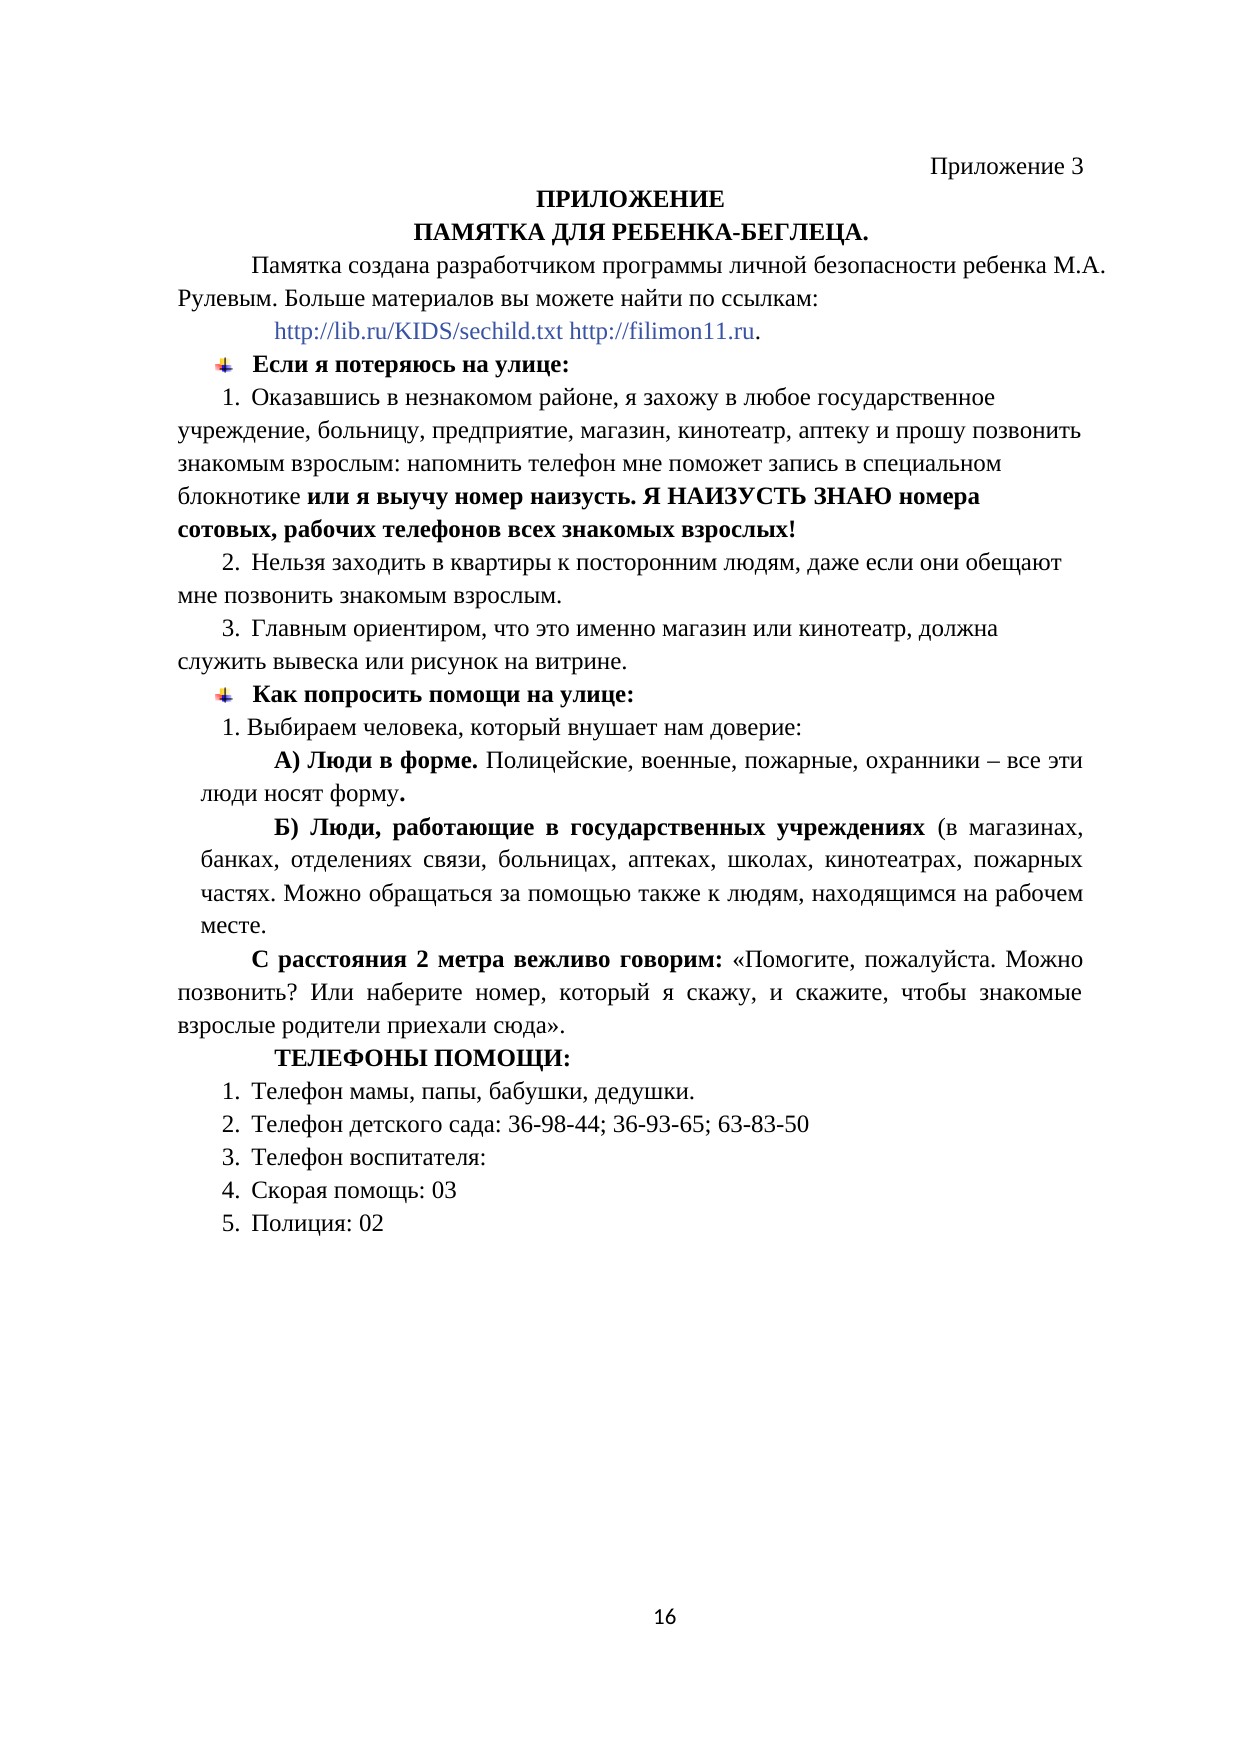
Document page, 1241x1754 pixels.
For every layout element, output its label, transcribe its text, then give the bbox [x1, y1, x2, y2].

list Главным ориентиром, что это именно магазин или кинотеатр, должна служить вывеска или рисунок на витрине. [177, 613, 1083, 675]
picture [215, 356, 233, 373]
text Б) Люди, работающие в государственных учреждениях (в магазинах, банках, отделениях связи, больницах, аптеках, школах, кинотеатрах, пожарных частях. Можно обращаться за помощью также к людям, находящимся на рабочем месте. [200, 812, 1083, 939]
list Телефон детского сада: 36-98-44; 36-93-65; 63-83-50 [222, 1109, 1083, 1137]
text С расстояния 2 метра вежливо говорим: «Помогите, пожалуйста. Можно позвонить? Или наберите номер, который я скажу, и скажите, чтобы знакомые взрослые родители приехали сюда». [177, 944, 1083, 1038]
text 1. Выбираем человека, который внушает нам доверие: [222, 712, 1083, 741]
list Скорая помощь: 03 [222, 1175, 1083, 1203]
text ПАМЯТКА ДЛЯ РЕБЕНКА-БЕГЛЕЦА. [199, 217, 1083, 246]
list Оказавшись в незнакомом районе, я захожу в любое государственное учреждение, больницу, предприятие, магазин, кинотеатр, аптеку и прошу позвонить знакомым взрослым: напомнить телефон мне поможет запись в специальном блокнотике или я выучу номер наизусть. Я НАИЗУСТЬ ЗНАЮ номера сотовых, рабочих телефонов всех знакомых взрослых! [177, 382, 1083, 543]
text Памятка создана разработчиком программы личной безопасности ребенка М.А. Рулевым. Больше материалов вы можете найти по ссылкам: [177, 250, 1151, 312]
list Как попросить помощи на улице: [215, 679, 1083, 708]
list Телефон мамы, папы, бабушки, дедушки. [222, 1076, 1083, 1104]
text Приложение 3 [177, 151, 1083, 180]
list Телефон воспитателя: [222, 1142, 1083, 1171]
text ТЕЛЕФОНЫ ПОМОЩИ: [274, 1043, 1083, 1071]
text ПРИЛОЖЕНИЕ [177, 184, 1083, 213]
picture [215, 686, 233, 703]
text А) Люди в форме. Полицейские, военные, пожарные, охранники – все эти люди носят форму. [200, 746, 1083, 807]
list Полиция: 02 [222, 1208, 1083, 1237]
list Если я потеряюсь на улице: [215, 349, 1083, 378]
list Нельзя заходить в квартиры к посторонним людям, даже если они обещают мне позвонить знакомым взрослым. [177, 547, 1083, 609]
text http://lib.ru/KIDS/sechild.txt http://filimon11.ru. [274, 316, 1083, 345]
